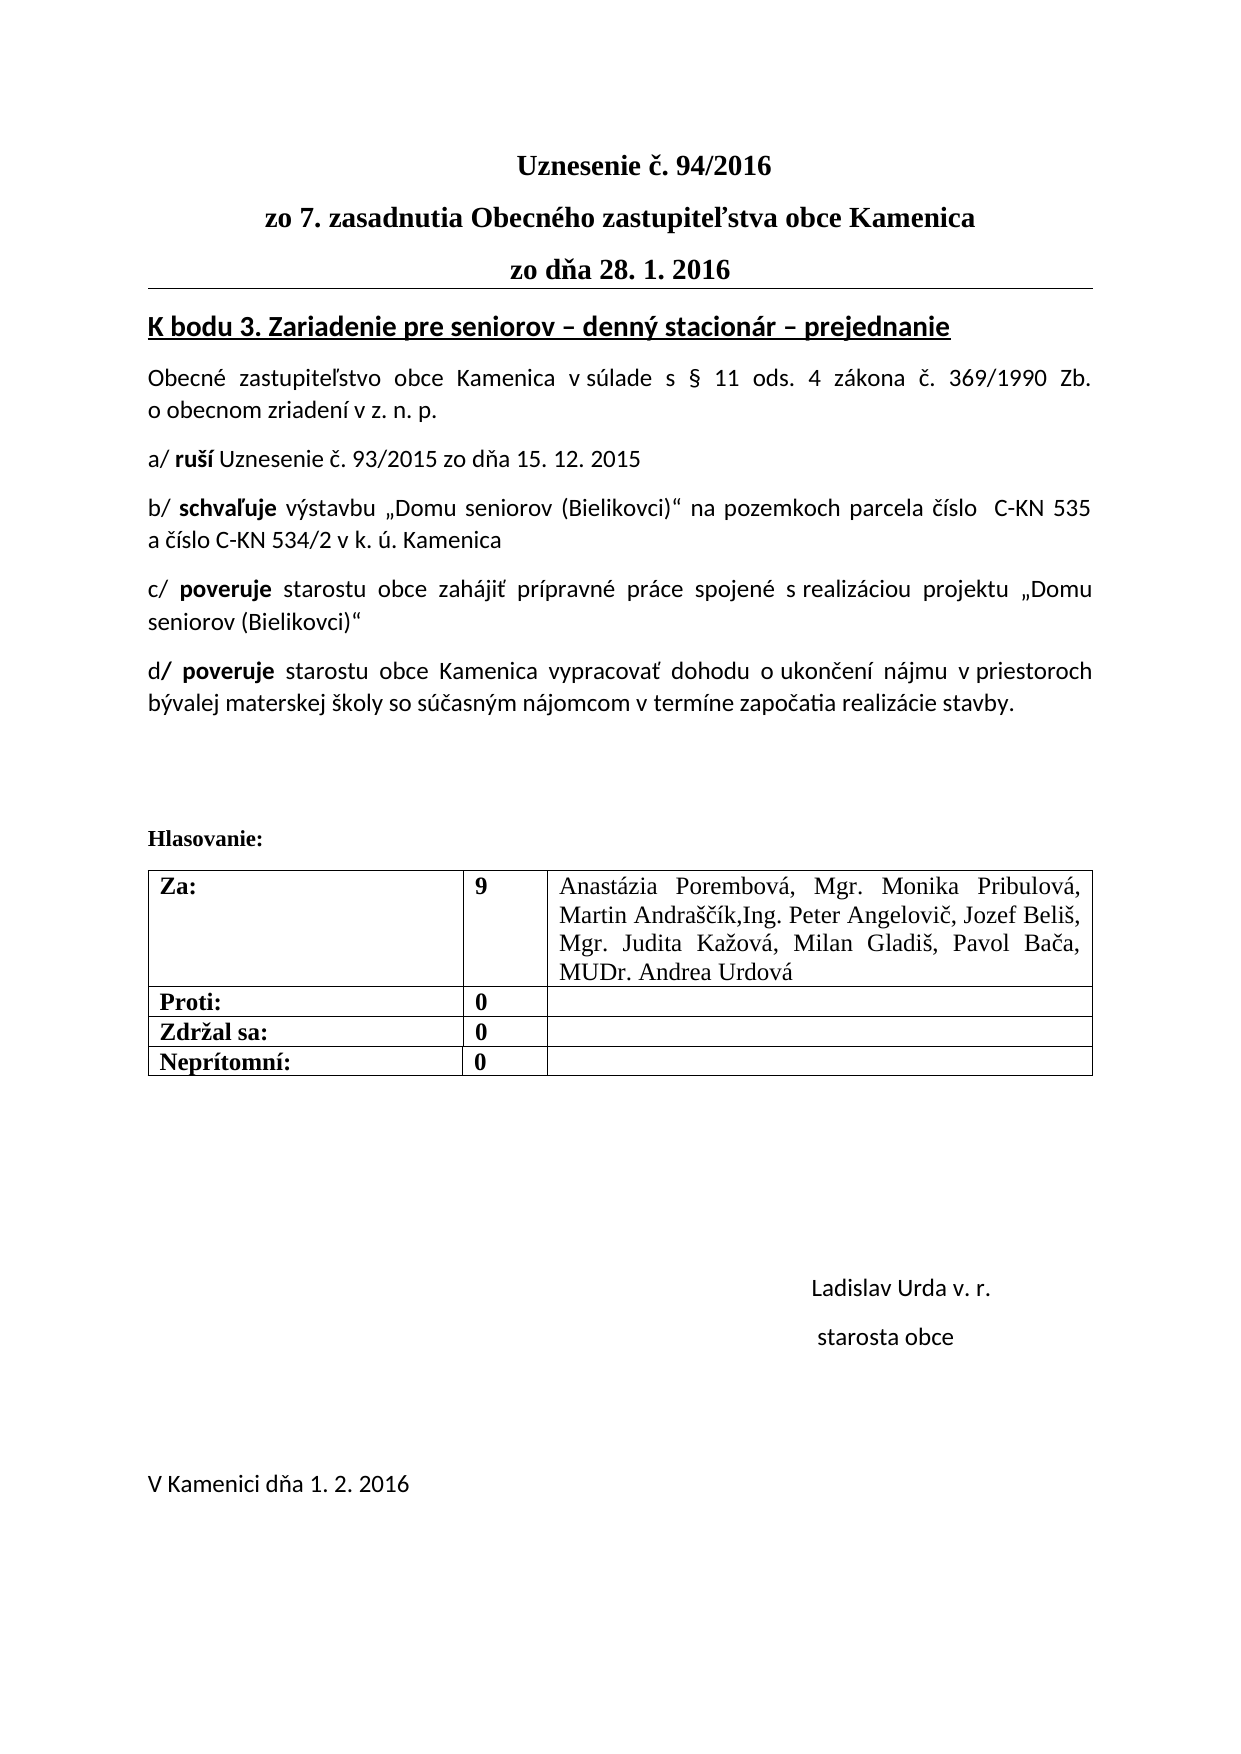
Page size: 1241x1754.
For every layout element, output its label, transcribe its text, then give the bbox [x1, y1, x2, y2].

table_cell [548, 1017, 1092, 1046]
table_header Anastázia Porembová, Mgr. Monika Pribulová, Martin Andraščík,Ing. Peter Angelovič, Jozef Beliš, Mgr. Judita Kažová, Milan Gladiš, Pavol Bača, MUDr. Andrea Urdová [548, 871, 1092, 986]
table_cell 0 [464, 987, 547, 1016]
table_cell Zdržal sa: [149, 1017, 463, 1046]
table_cell [548, 987, 1092, 1016]
text Ladislav Urda v. r. [148, 1272, 1093, 1303]
text starosta obce [148, 1321, 1093, 1352]
table_header Za: [149, 871, 463, 986]
table_cell 0 [464, 1017, 547, 1046]
text zo 7. zasadnutia Obecného zastupiteľstva obce Kamenica [148, 200, 1093, 233]
table_cell Neprítomní: [149, 1047, 462, 1075]
text V Kamenici dňa 1. 2. 2016 [148, 1468, 1093, 1498]
table_cell Proti: [149, 987, 463, 1016]
text b/ schvaľuje výstavbu „Domu seniorov (Bielikovci)“ na pozemkoch parcela číslo C-KN 535 a číslo C-KN 534/2 v k. ú. Kamenica [148, 492, 1093, 555]
text c/ poveruje starostu obce zahájiť prípravné práce spojené s realizáciou projektu „Domu seniorov (Bielikovci)“ [148, 574, 1093, 636]
text K bodu 3. Zariadenie pre seniorov – denný stacionár – prejednanie [148, 308, 1093, 343]
text Hlasovanie: [148, 825, 1093, 852]
text d/ poveruje starostu obce Kamenica vypracovať dohodu o ukončení nájmu v priestoroch bývalej materskej školy so súčasným nájomcom v termíne započatia realizácie stavby. [148, 655, 1093, 718]
text zo dňa 28. 1. 2016 [148, 252, 1093, 288]
table_cell 0 [463, 1047, 547, 1075]
table_cell [548, 1047, 1092, 1075]
text Uznesenie č. 94/2016 [443, 148, 1093, 181]
table_header 9 [464, 871, 547, 986]
text a/ ruší Uznesenie č. 93/2015 zo dňa 15. 12. 2015 [148, 443, 1093, 474]
text Obecné zastupiteľstvo obce Kamenica v súlade s § 11 ods. 4 zákona č. 369/1990 Zb. o obecnom zriadení v z. n. p. [148, 362, 1093, 425]
